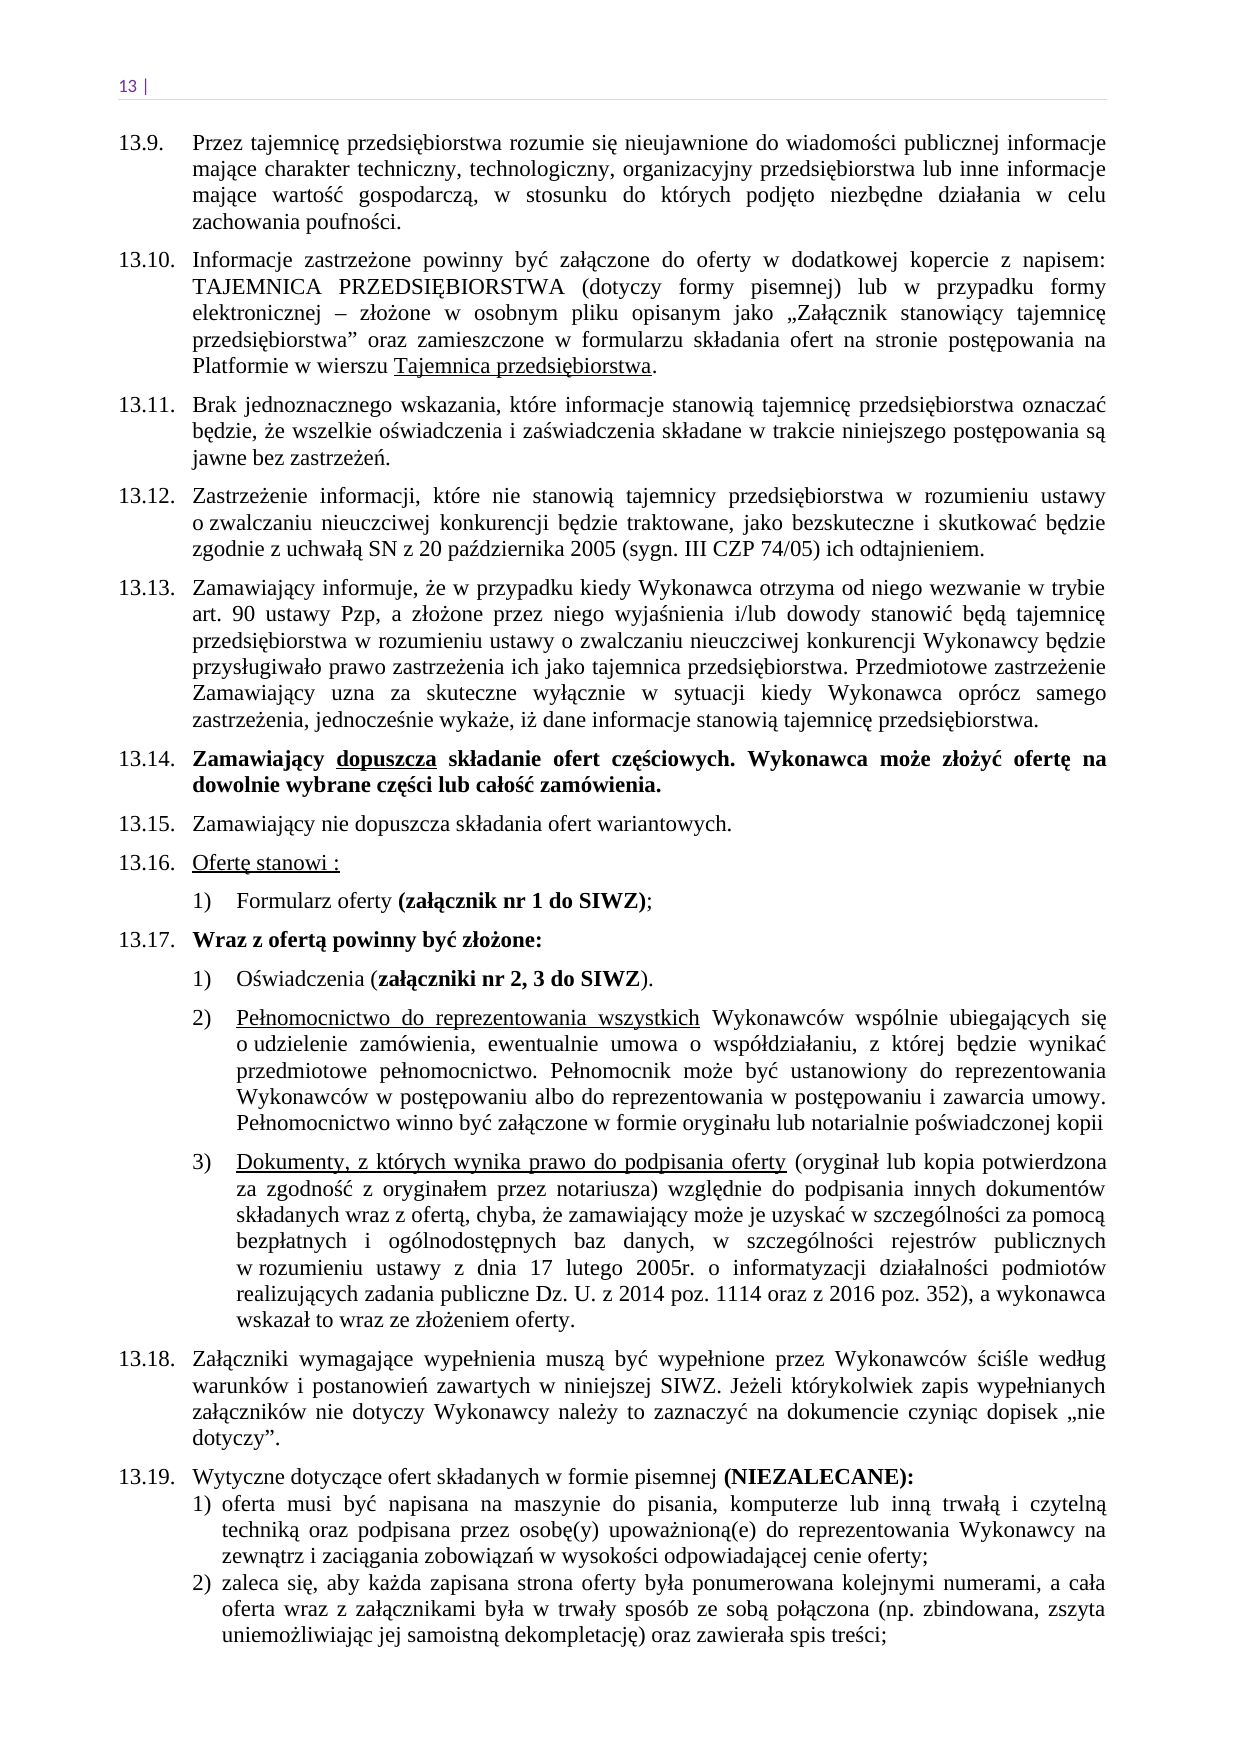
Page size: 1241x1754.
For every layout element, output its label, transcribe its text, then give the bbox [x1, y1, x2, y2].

text 13.17. Wraz z ofertą powinny być złożone: [118, 926, 1107, 953]
text 13.12. Zastrzeżenie informacji, które nie stanowią tajemnicy przedsiębiorstwa w rozumieniu ustawy o zwalczaniu nieuczciwej konkurencji będzie traktowane, jako bezskuteczne i skutkować będzie zgodnie z uchwałą SN z 20 października 2005 (sygn. III CZP 74/05) ich odtajnieniem. [118, 482, 1107, 561]
text 13.19. Wytyczne dotyczące ofert składanych w formie pisemnej (NIEZALECANE): [118, 1463, 1107, 1489]
text 13.11. Brak jednoznacznego wskazania, które informacje stanowią tajemnicę przedsiębiorstwa oznaczać będzie, że wszelkie oświadczenia i zaświadczenia składane w trakcie niniejszego postępowania są jawne bez zastrzeżeń. [118, 391, 1107, 470]
text 13.16. Ofertę stanowi : [118, 849, 1107, 875]
text 13.10. Informacje zastrzeżone powinny być załączone do oferty w dodatkowej kopercie z napisem: TAJEMNICA PRZEDSIĘBIORSTWA (dotyczy formy pisemnej) lub w przypadku formy elektronicznej – złożone w osobnym pliku opisanym jako „Załącznik stanowiący tajemnicę przedsiębiorstwa” oraz zamieszczone w formularzu składania ofert na stronie postępowania na Platformie w wierszu Tajemnica przedsiębiorstwa. [118, 247, 1107, 378]
text 13.9. Przez tajemnicę przedsiębiorstwa rozumie się nieujawnione do wiadomości publicznej informacje mające charakter techniczny, technologiczny, organizacyjny przedsiębiorstwa lub inne informacje mające wartość gospodarczą, w stosunku do których podjęto niezbędne działania w celu zachowania poufności. [118, 129, 1107, 234]
text 13.18. Załączniki wymagające wypełnienia muszą być wypełnione przez Wykonawców ściśle według warunków i postanowień zawartych w niniejszej SIWZ. Jeżeli którykolwiek zapis wypełnianych załączników nie dotyczy Wykonawcy należy to zaznaczyć na dokumencie czyniąc dopisek „nie dotyczy”. [118, 1345, 1107, 1451]
text 13.13. Zamawiający informuje, że w przypadku kiedy Wykonawca otrzyma od niego wezwanie w trybie art. 90 ustawy Pzp, a złożone przez niego wyjaśnienia i/lub dowody stanowić będą tajemnicę przedsiębiorstwa w rozumieniu ustawy o zwalczaniu nieuczciwej konkurencji Wykonawcy będzie przysługiwało prawo zastrzeżenia ich jako tajemnica przedsiębiorstwa. Przedmiotowe zastrzeżenie Zamawiający uzna za skuteczne wyłącznie w sytuacji kiedy Wykonawca oprócz samego zastrzeżenia, jednocześnie wykaże, iż dane informacje stanowią tajemnicę przedsiębiorstwa. [118, 574, 1107, 732]
text 2) Pełnomocnictwo do reprezentowania wszystkich Wykonawców wspólnie ubiegających się o udzielenie zamówienia, ewentualnie umowa o współdziałaniu, z której będzie wynikać przedmiotowe pełnomocnictwo. Pełnomocnik może być ustanowiony do reprezentowania Wykonawców w postępowaniu albo do reprezentowania w postępowaniu i zawarcia umowy. Pełnomocnictwo winno być załączone w formie oryginału lub notarialnie poświadczonej kopii [192, 1004, 1107, 1136]
text 13.15. Zamawiający nie dopuszcza składania ofert wariantowych. [118, 810, 1107, 836]
list zaleca się, aby każda zapisana strona oferty była ponumerowana kolejnymi numerami, a cała oferta wraz z załącznikami była w trwały sposób ze sobą połączona (np. zbindowana, zszyta uniemożliwiając jej samoistną dekompletację) oraz zawierała spis treści; [192, 1569, 1107, 1648]
text 13.14. Zamawiający dopuszcza składanie ofert częściowych. Wykonawca może złożyć ofertę na dowolnie wybrane części lub całość zamówienia. [118, 744, 1107, 797]
list oferta musi być napisana na maszynie do pisania, komputerze lub inną trwałą i czytelną techniką oraz podpisana przez osobę(y) upoważnioną(e) do reprezentowania Wykonawcy na zewnątrz i zaciągania zobowiązań w wysokości odpowiadającej cenie oferty; [192, 1489, 1107, 1569]
text 1) Formularz oferty (załącznik nr 1 do SIWZ); [192, 887, 1107, 914]
text 1) Oświadczenia (załączniki nr 2, 3 do SIWZ). [192, 965, 1107, 992]
text 3) Dokumenty, z których wynika prawo do podpisania oferty (oryginał lub kopia potwierdzona za zgodność z oryginałem przez notariusza) względnie do podpisania innych dokumentów składanych wraz z ofertą, chyba, że zamawiający może je uzyskać w szczególności za pomocą bezpłatnych i ogólnodostępnych baz danych, w szczególności rejestrów publicznych w rozumieniu ustawy z dnia 17 lutego 2005r. o informatyzacji działalności podmiotów realizujących zadania publiczne Dz. U. z 2014 poz. 1114 oraz z 2016 poz. 352), a wykonawca wskazał to wraz ze złożeniem oferty. [192, 1148, 1107, 1333]
